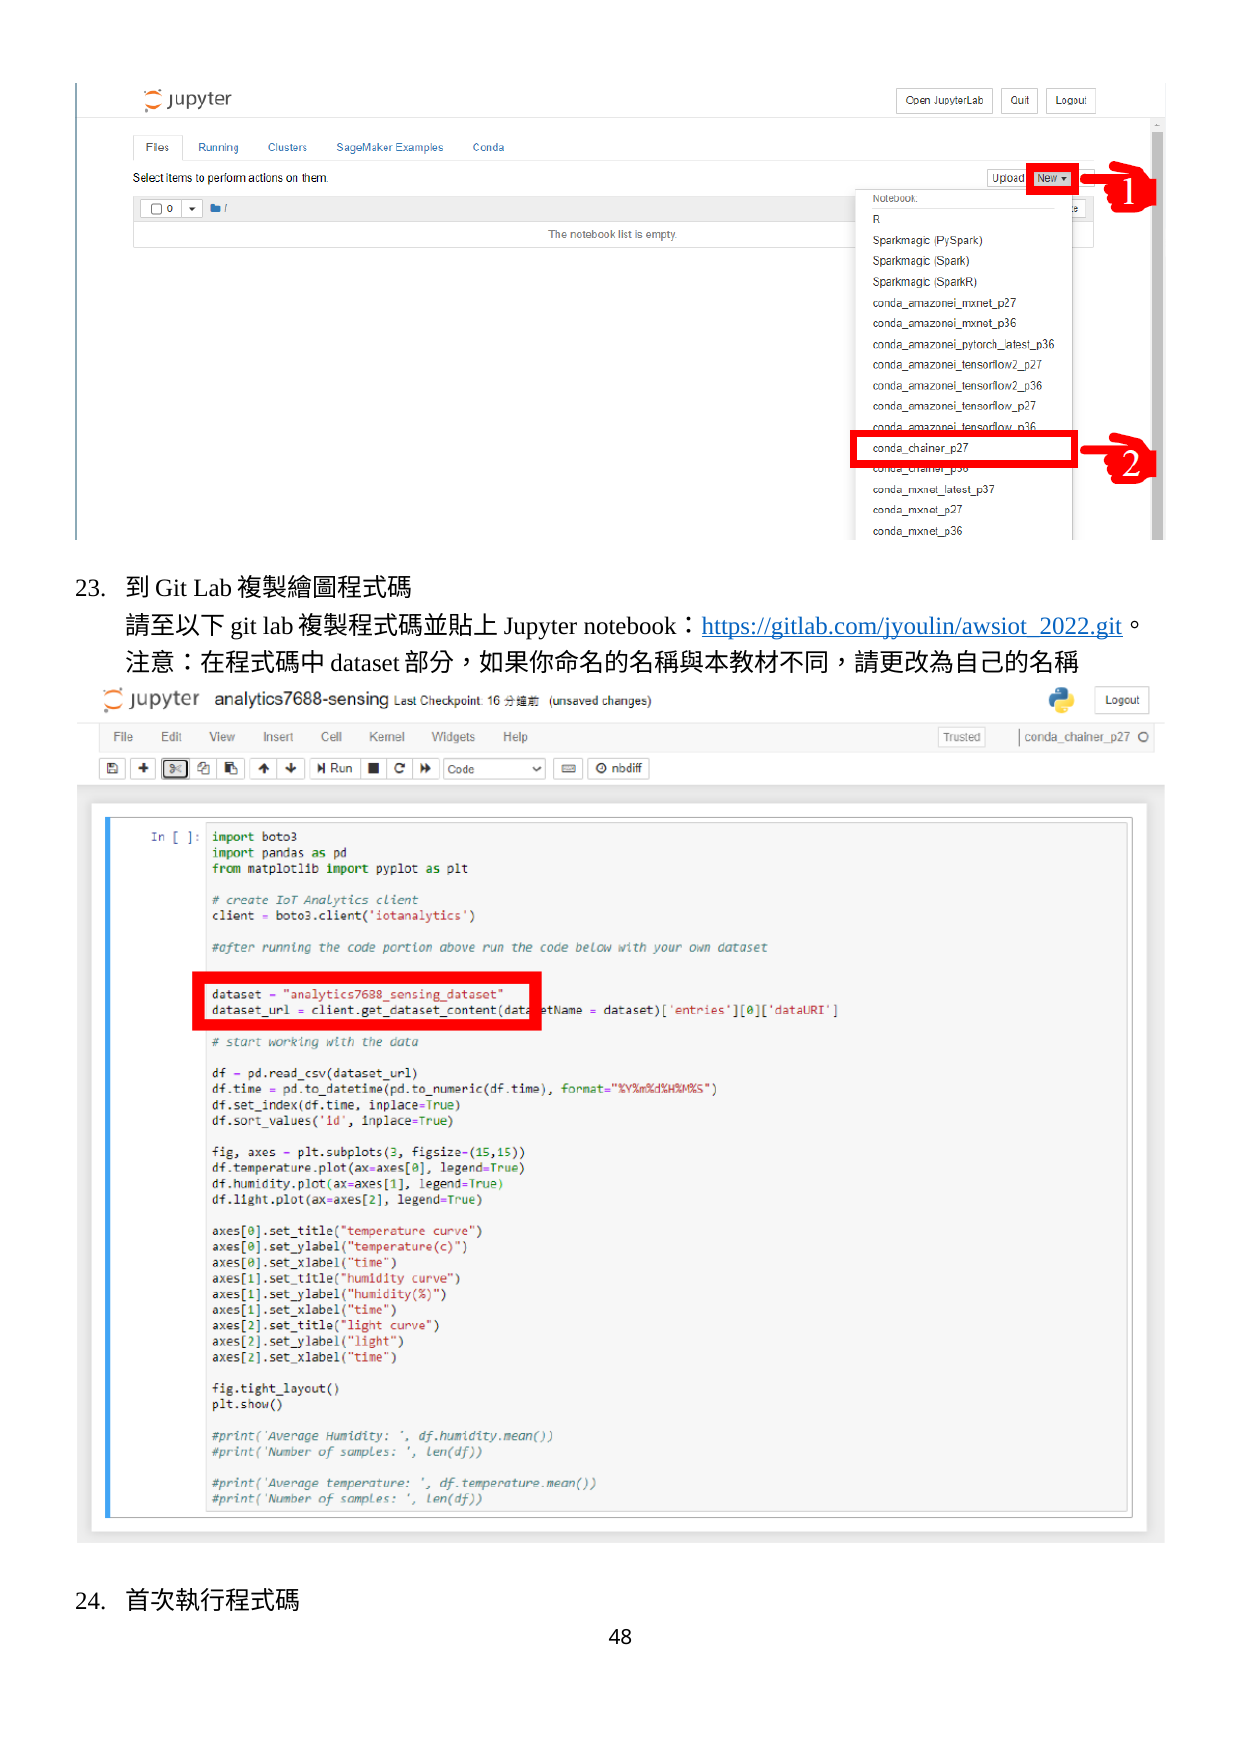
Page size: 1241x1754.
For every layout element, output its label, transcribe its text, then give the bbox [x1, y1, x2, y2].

picture [75, 679, 1165, 1544]
picture [75, 79, 1166, 540]
list 請至以下git lab複製程式碼並貼上Jupyter notebook：https://gitlab.com/jyoulin/awsiot_2022.git。 [125, 605, 1165, 642]
list 注意：在程式碼中dataset部分，如果你命名的名稱與本教材不同，請更改為自己的名稱 [125, 642, 1165, 679]
list 到Git Lab複製繪圖程式碼 [75, 567, 1165, 605]
list 首次執行程式碼 [75, 1580, 1165, 1617]
